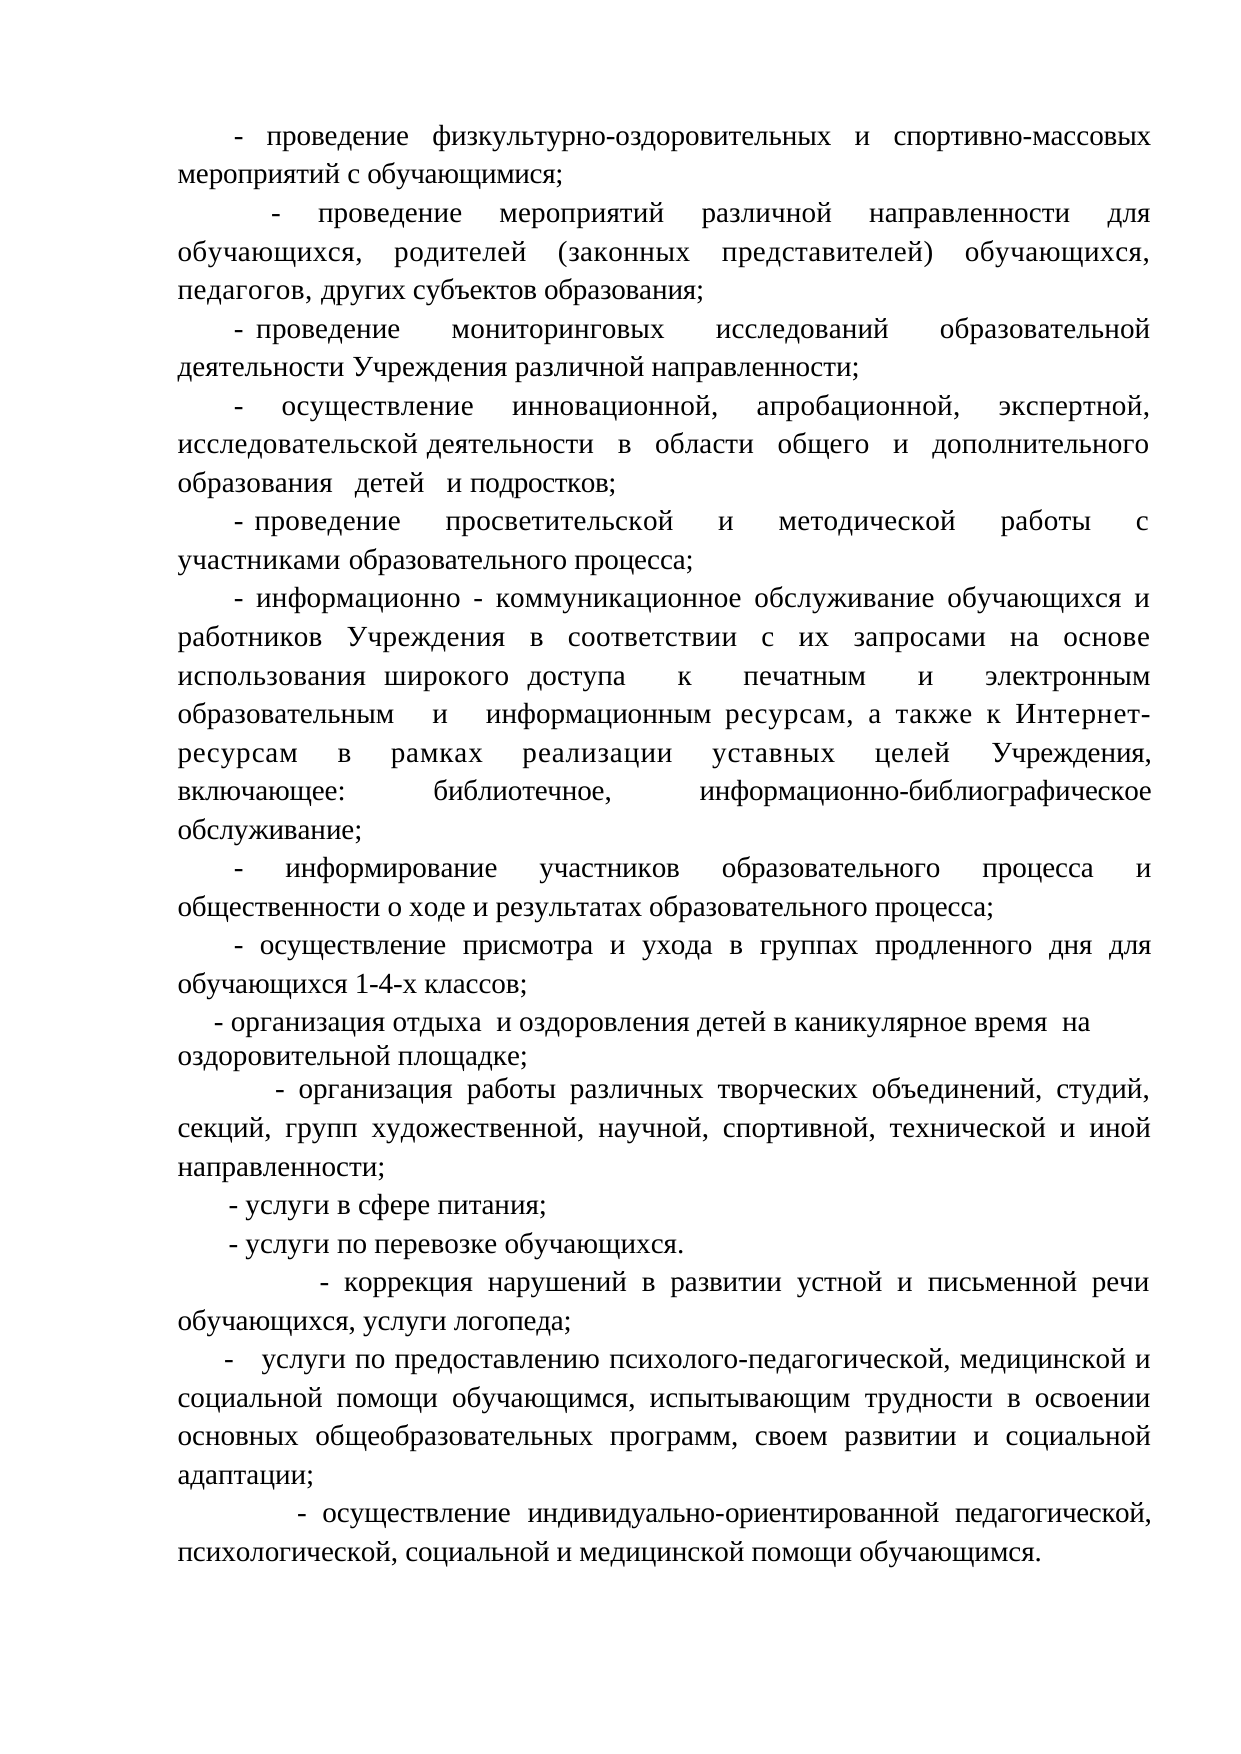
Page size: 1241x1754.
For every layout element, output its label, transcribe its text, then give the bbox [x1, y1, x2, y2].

text - коррекция нарушений в развитии устной и письменной речи обучающихся, услуги логопеда; [140, 1264, 1152, 1336]
text - услуги по перевозке обучающихся. [177, 1226, 1152, 1259]
text - услуги в сфере питания; [177, 1187, 1152, 1221]
text - организация работы различных творческих объединений, студий, секций, групп художественной, научной, спортивной, технической и иной направленности; [177, 1072, 1152, 1182]
text - проведение мониторинговых исследований образовательной деятельности Учреждения различной направленности; [177, 311, 1152, 383]
text - осуществление инновационной, апробационной, экспертной, исследовательской деятельности в области общего и дополнительного образования детей и подростков; [177, 388, 1152, 498]
text - осуществление индивидуально-ориентированной педагогической, психологической, социальной и медицинской помощи обучающимся. [140, 1496, 1152, 1568]
text - информирование участников образовательного процесса и общественности о ходе и результатах образовательного процесса; [177, 850, 1152, 922]
text - осуществление присмотра и ухода в группах продленного дня для обучающихся 1-4-х классов; [177, 927, 1152, 999]
text - проведение мероприятий различной направленности для обучающихся, родителей (законных представителей) обучающихся, педагогов, других субъектов образования; [177, 195, 1152, 306]
text - информационно - коммуникационное обслуживание обучающихся и работников Учреждения в соответствии с их запросами на основе использования широкого доступа к печатным и электронным образовательным и информационным ресурсам, а также к Интернет-ресурсам в рамках реализации уставных целей Учреждения, включающее: библиотечное, информационно-библиографическое обслуживание; [177, 581, 1152, 845]
text - проведение просветительской и методической работы с участниками образовательного процесса; [177, 503, 1152, 576]
text - услуги по предоставлению психолого-педагогической, медицинской и социальной помощи обучающимся, испытывающим трудности в освоении основных общеобразовательных программ, своем развитии и социальной адаптации; [140, 1341, 1152, 1491]
text - организация отдыха и оздоровления детей в каникулярное время на оздоровительной площадке; [177, 1004, 1152, 1072]
text - проведение физкультурно-оздоровительных и спортивно-массовых мероприятий с обучающимися; [177, 118, 1152, 190]
